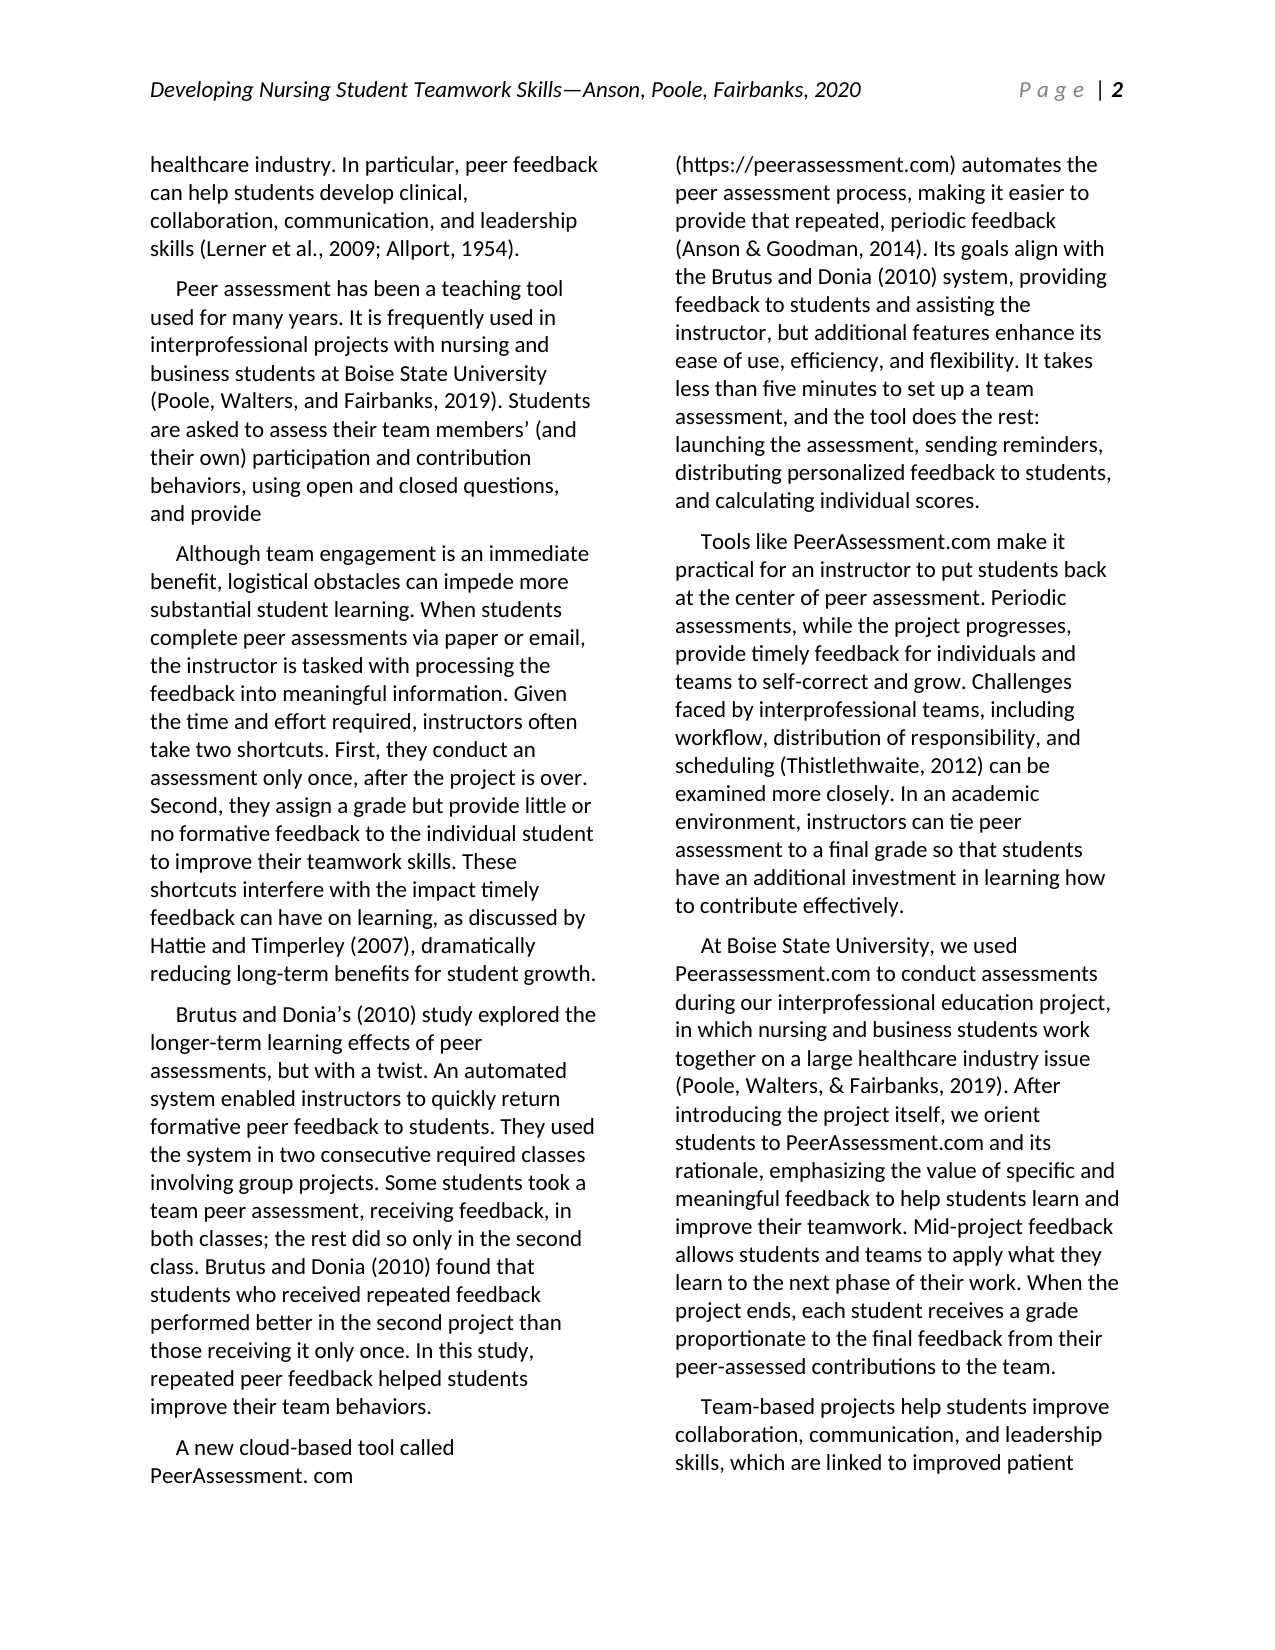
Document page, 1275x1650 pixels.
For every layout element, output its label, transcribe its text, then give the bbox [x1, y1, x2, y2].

text A new cloud-based tool called PeerAssessment. com (https://peerassessment.com) automates the peer assessment process, making it easier to provide that repeated, periodic feedback (Anson & Goodman, 2014). Its goals align with the Brutus and Donia (2010) system, providing feedback to students and assisting the instructor, but additional features enhance its ease of use, efficiency, and flexibility. It takes less than five minutes to set up a team assessment, and the tool does the rest: launching the assessment, sending reminders, distributing personalized feedback to students, and calculating individual scores. [675, 150, 1125, 514]
text Although team engagement is an immediate benefit, logistical obstacles can impede more substantial student learning. When students complete peer assessments via paper or email, the instructor is tasked with processing the feedback into meaningful information. Given the time and effort required, instructors often take two shortcuts. First, they conduct an assessment only once, after the project is over. Second, they assign a grade but provide little or no formative feedback to the individual student to improve their teamwork skills. These shortcuts interfere with the impact timely feedback can have on learning, as discussed by Hattie and Timperley (2007), dramatically reducing long-term benefits for student growth. [150, 539, 600, 988]
text Peer assessment has been a teaching tool used for many years. It is frequently used in interprofessional projects with nursing and business students at Boise State University (Poole, Walters, and Fairbanks, 2019). Students are asked to assess their team members’ (and their own) participation and contribution behaviors, using open and closed questions, and provide [150, 274, 600, 527]
text Tools like PeerAssessment.com make it practical for an instructor to put students back at the center of peer assessment. Periodic assessments, while the project progresses, provide timely feedback for individuals and teams to self-correct and grow. Challenges faced by interprofessional teams, including workflow, distribution of responsibility, and scheduling (Thistlethwaite, 2012) can be examined more closely. In an academic environment, instructors can tie peer assessment to a final grade so that students have an additional investment in learning how to contribute effectively. [675, 527, 1125, 919]
text At Boise State University, we used Peerassessment.com to conduct assessments during our interprofessional education project, in which nursing and business students work together on a large healthcare industry issue (Poole, Walters, & Fairbanks, 2019). After introducing the project itself, we orient students to PeerAssessment.com and its rationale, emphasizing the value of specific and meaningful feedback to help students learn and improve their teamwork. Mid-project feedback allows students and teams to apply what they learn to the next phase of their work. When the project ends, each student receives a grade proportionate to the final feedback from their peer-assessed contributions to the team. [675, 932, 1125, 1380]
text Brutus and Donia’s (2010) study explored the longer-term learning effects of peer assessments, but with a twist. An automated system enabled instructors to quickly return formative peer feedback to students. They used the system in two consecutive required classes involving group projects. Some students took a team peer assessment, receiving feedback, in both classes; the rest did so only in the second class. Brutus and Donia (2010) found that students who received repeated feedback performed better in the second project than those receiving it only once. In this study, repeated peer feedback helped students improve their team behaviors. [150, 1000, 600, 1420]
